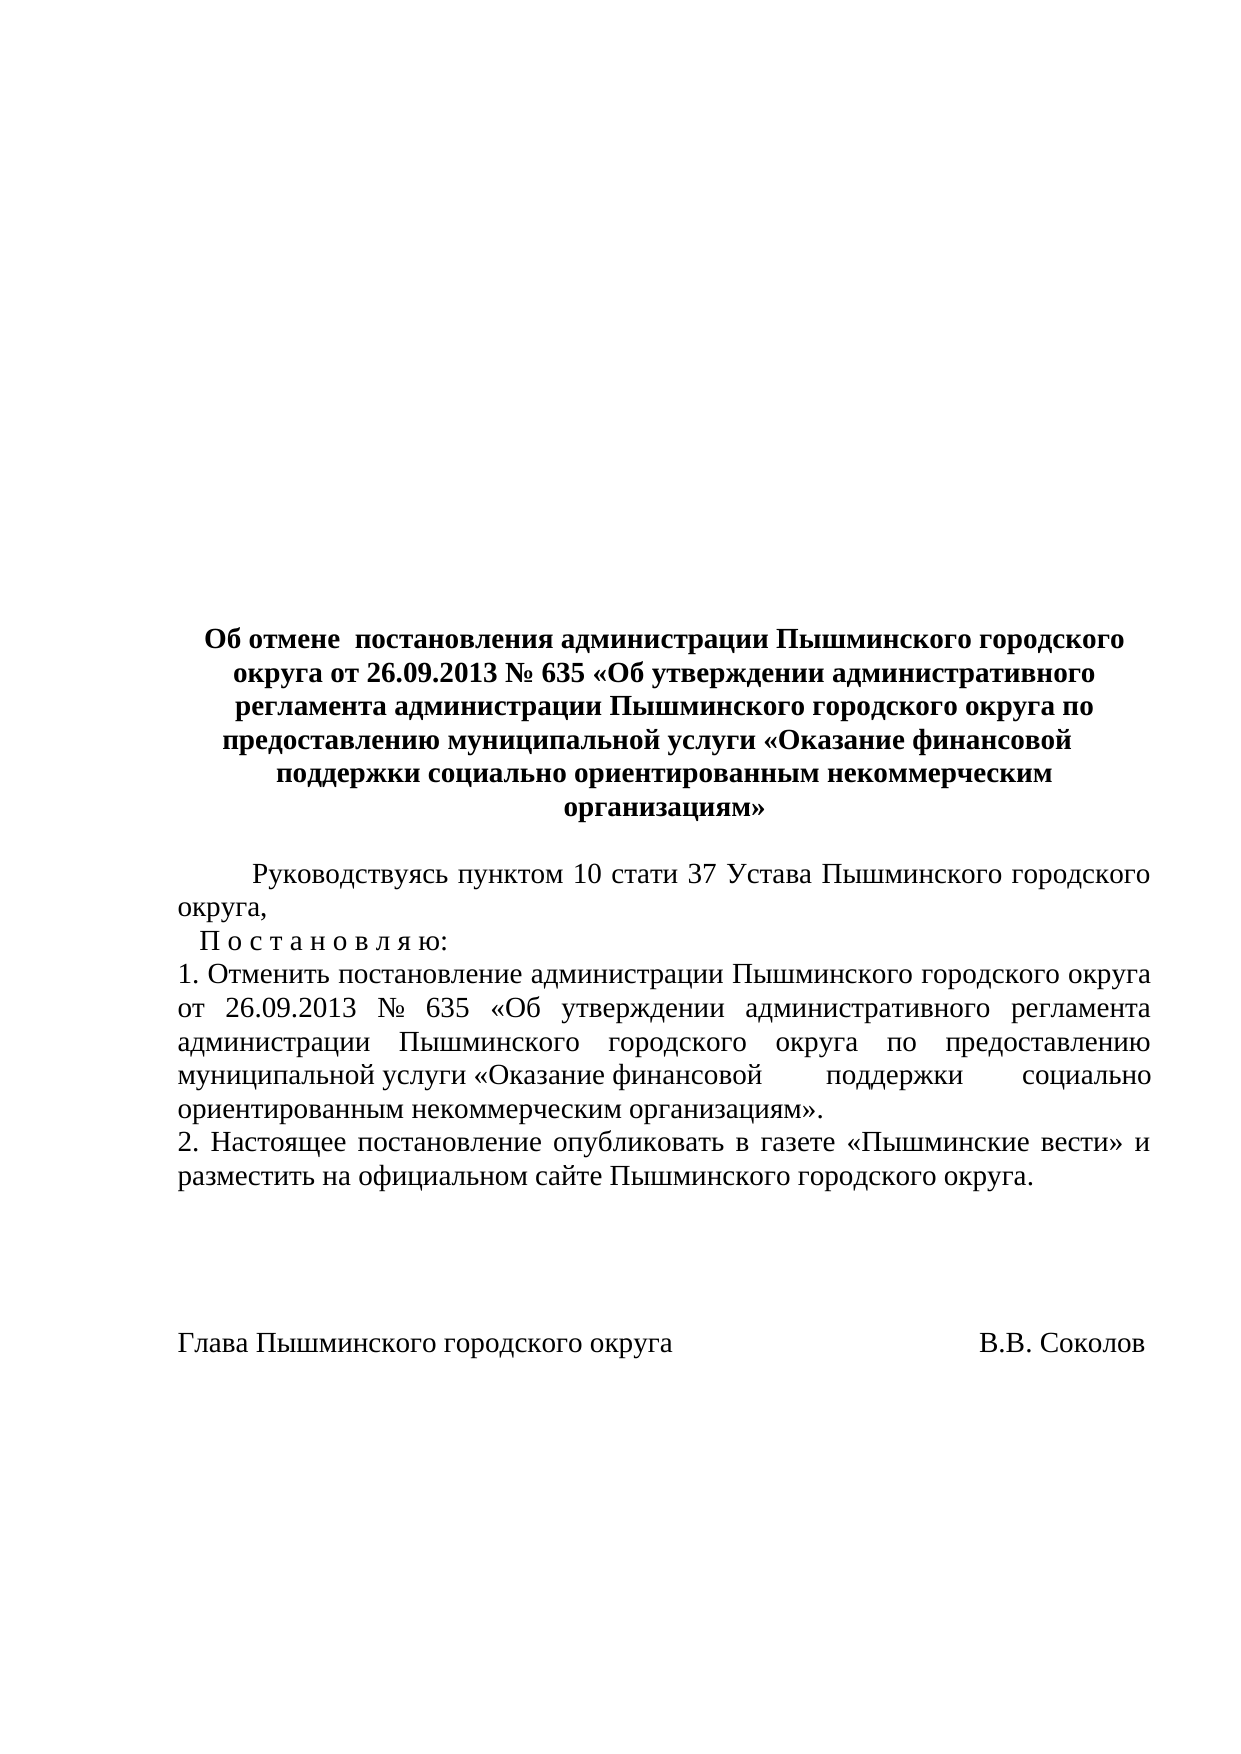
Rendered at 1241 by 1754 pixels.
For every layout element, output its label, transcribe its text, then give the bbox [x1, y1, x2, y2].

text 1. Отменить постановление администрации Пышминского городского округа от 26.09.2013 № 635 «Об утверждении административного регламента администрации Пышминского городского округа по предоставлению муниципальной услуги «Оказание финансовой поддержки социально ориентированным некоммерческим организациям». [177, 957, 1152, 1124]
text Глава Пышминского городского округа В.В. Соколов [177, 1326, 1152, 1359]
text П о с т а н о в л я ю: [177, 923, 1152, 957]
text 2. Настоящее постановление опубликовать в газете «Пышминские вести» и разместить на официальном сайте Пышминского городского округа. [177, 1124, 1152, 1191]
text Об отмене постановления администрации Пышминского городского округа от 26.09.2013 № 635 «Об утверждении административного регламента администрации Пышминского городского округа по предоставлению муниципальной услуги «Оказание финансовой поддержки социально ориентированным некоммерческим организациям» [177, 621, 1152, 822]
text Руководствуясь пунктом 10 стати 37 Устава Пышминского городского округа, [177, 856, 1152, 923]
